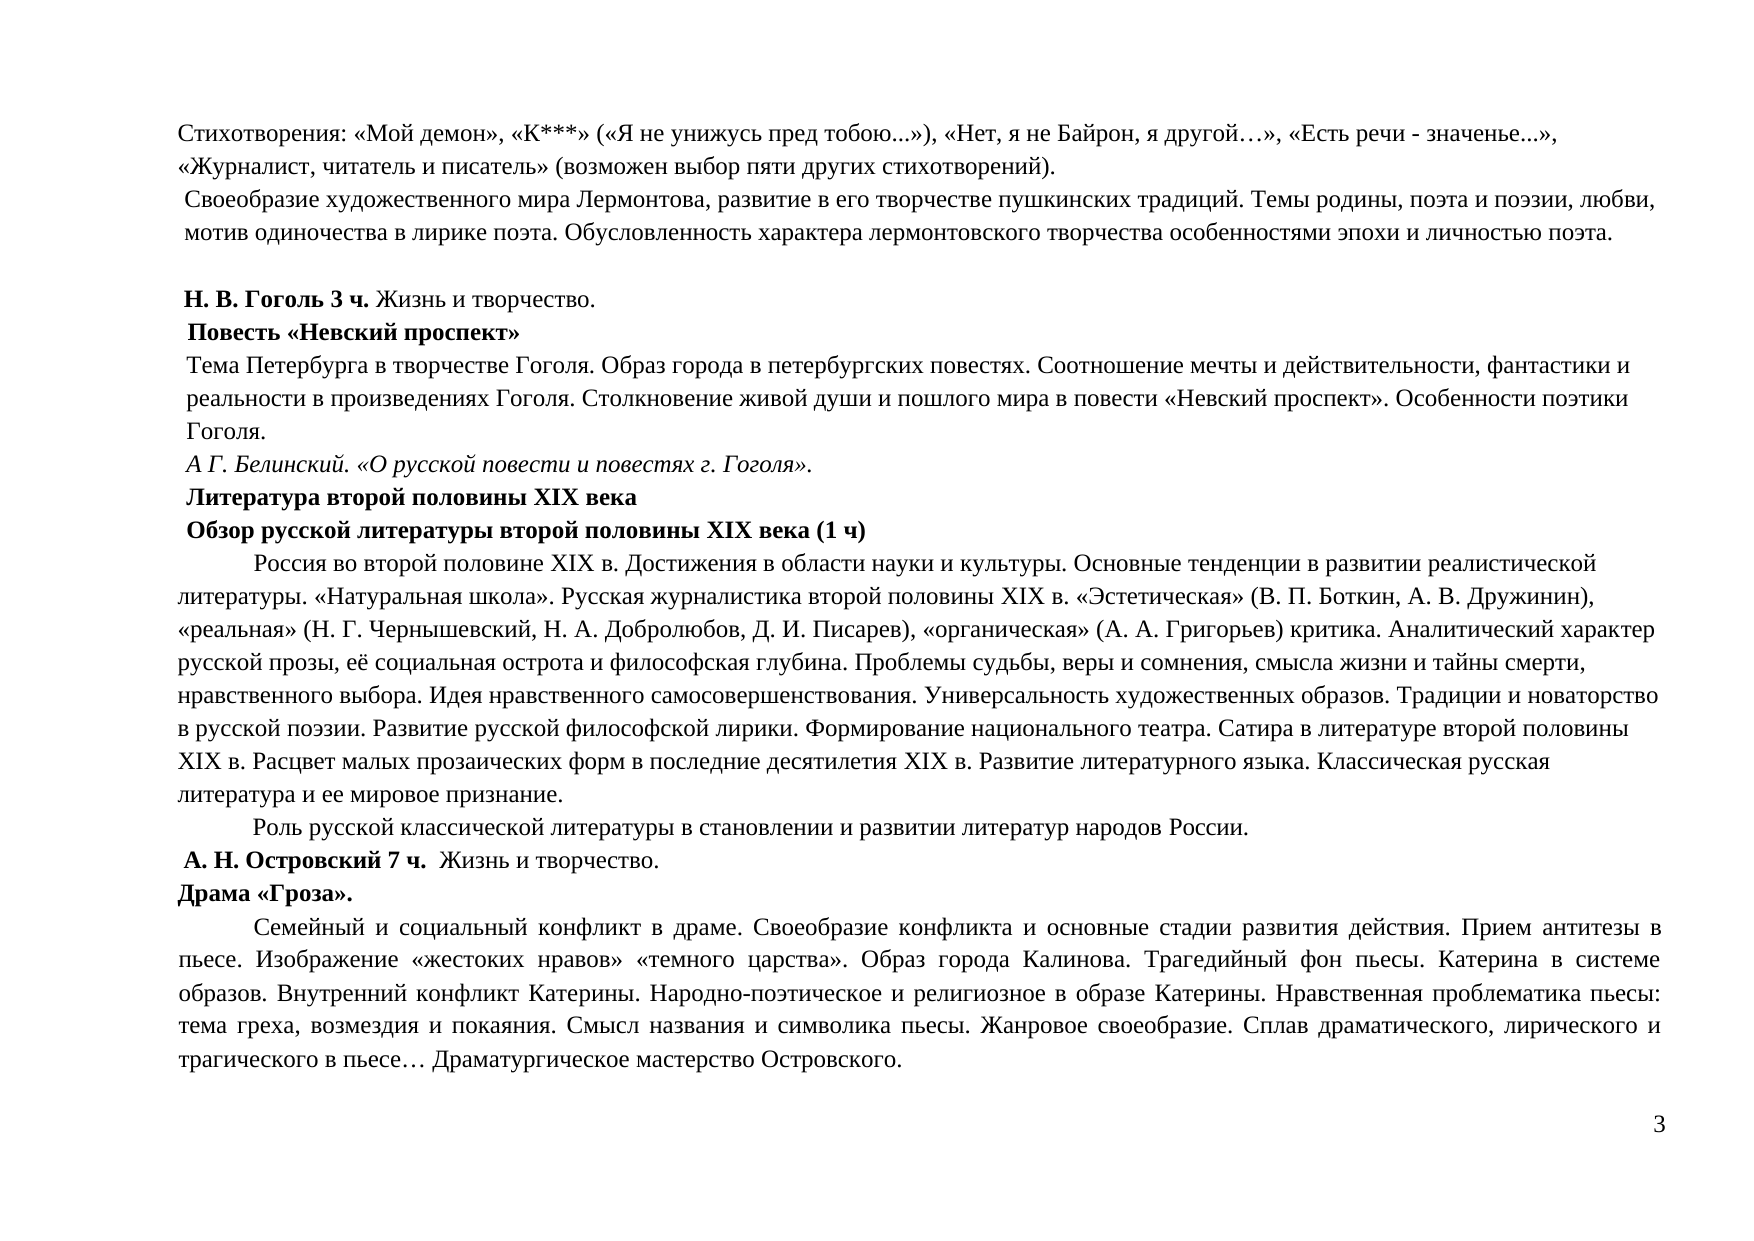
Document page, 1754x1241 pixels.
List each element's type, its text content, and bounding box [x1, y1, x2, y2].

text Драма «Гроза». [177, 878, 1665, 907]
text Н. В. Гоголь 3 ч. Жизнь и творчество. [177, 284, 1225, 313]
text Повесть «Невский проспект» [187, 317, 1665, 346]
text Семейный и социальный конфликт в драме. Своеобразие конфликта и основные стадии развития действия. Прием антитезы в пьесе. Изображение «жестоких нравов» «темного царства». Образ города Калинова. Трагедийный фон пьесы. Катерина в системе образов. Внутренний конфликт Катерины. Народно-поэтическое и религиозное в образе Катерины. Нравственная проблематика пьесы: тема греха, возмездия и покаяния. Смысл названия и символика пьесы. Жанровое своеобразие. Сплав драматического, лирического и трагического в пьесе… Драматургическое мастерство Островского. [178, 912, 1662, 1072]
text А Г. Белинский. «О русской повести и повестях г. Гоголя». [186, 449, 1665, 478]
text Роль русской классической литературы в становлении и развитии литератур народов России. А. Н. Островский 7 ч. Жизнь и творчество. [177, 812, 1665, 874]
text Литература второй половины XIX века Обзор русской литературы второй половины XIX века (1 ч) [186, 482, 1665, 544]
text Россия во второй половине XIX в. Достижения в области науки и культуры. Основные тенденции в развитии реалистической литературы. «Натуральная школа». Русская журналистика второй половины XIX в. «Эстетическая» (В. П. Боткин, А. В. Дружинин), «реальная» (Н. Г. Чернышевский, Н. А. Добролюбов, Д. И. Писарев), «органическая» (А. А. Григорьев) критика. Аналитический характер русской прозы, её социальная острота и философская глубина. Проблемы судьбы, веры и сомнения, смысла жизни и тайны смерти, нравственного выбора. Идея нравственного самосовершенствования. Универсальность художественных образов. Традиции и новаторство в русской поэзии. Развитие русской философской лирики. Формирование национального театра. Сатира в литературе второй половины XIX в. Расцвет малых прозаических форм в последние десятилетия XIX в. Развитие литературного языка. Классическая русская литература и ее мировое признание. [177, 548, 1660, 808]
text Своеобразие художественного мира Лермонтова, развитие в его творчестве пушкинских традиций. Темы родины, поэта и поэзии, любви, мотив одиночества в лирике поэта. Обусловленность характера лермонтовского творчества особенностями эпохи и личностью поэта. [184, 184, 1665, 246]
text Стихотворения: «Мой демон», «К***» («Я не унижусь пред тобою...»), «Нет, я не Байрон, я другой…», «Есть речи - значенье...», «Журналист, читатель и писатель» (возможен выбор пяти других стихотворений). [177, 118, 1665, 180]
text Тема Петербурга в творчестве Гоголя. Образ города в петербургских повестях. Соотношение мечты и действительности, фантастики и реальности в произведениях Гоголя. Столкновение живой души и пошлого мира в повести «Невский проспект». Особенности поэтики Гоголя. [186, 350, 1665, 445]
